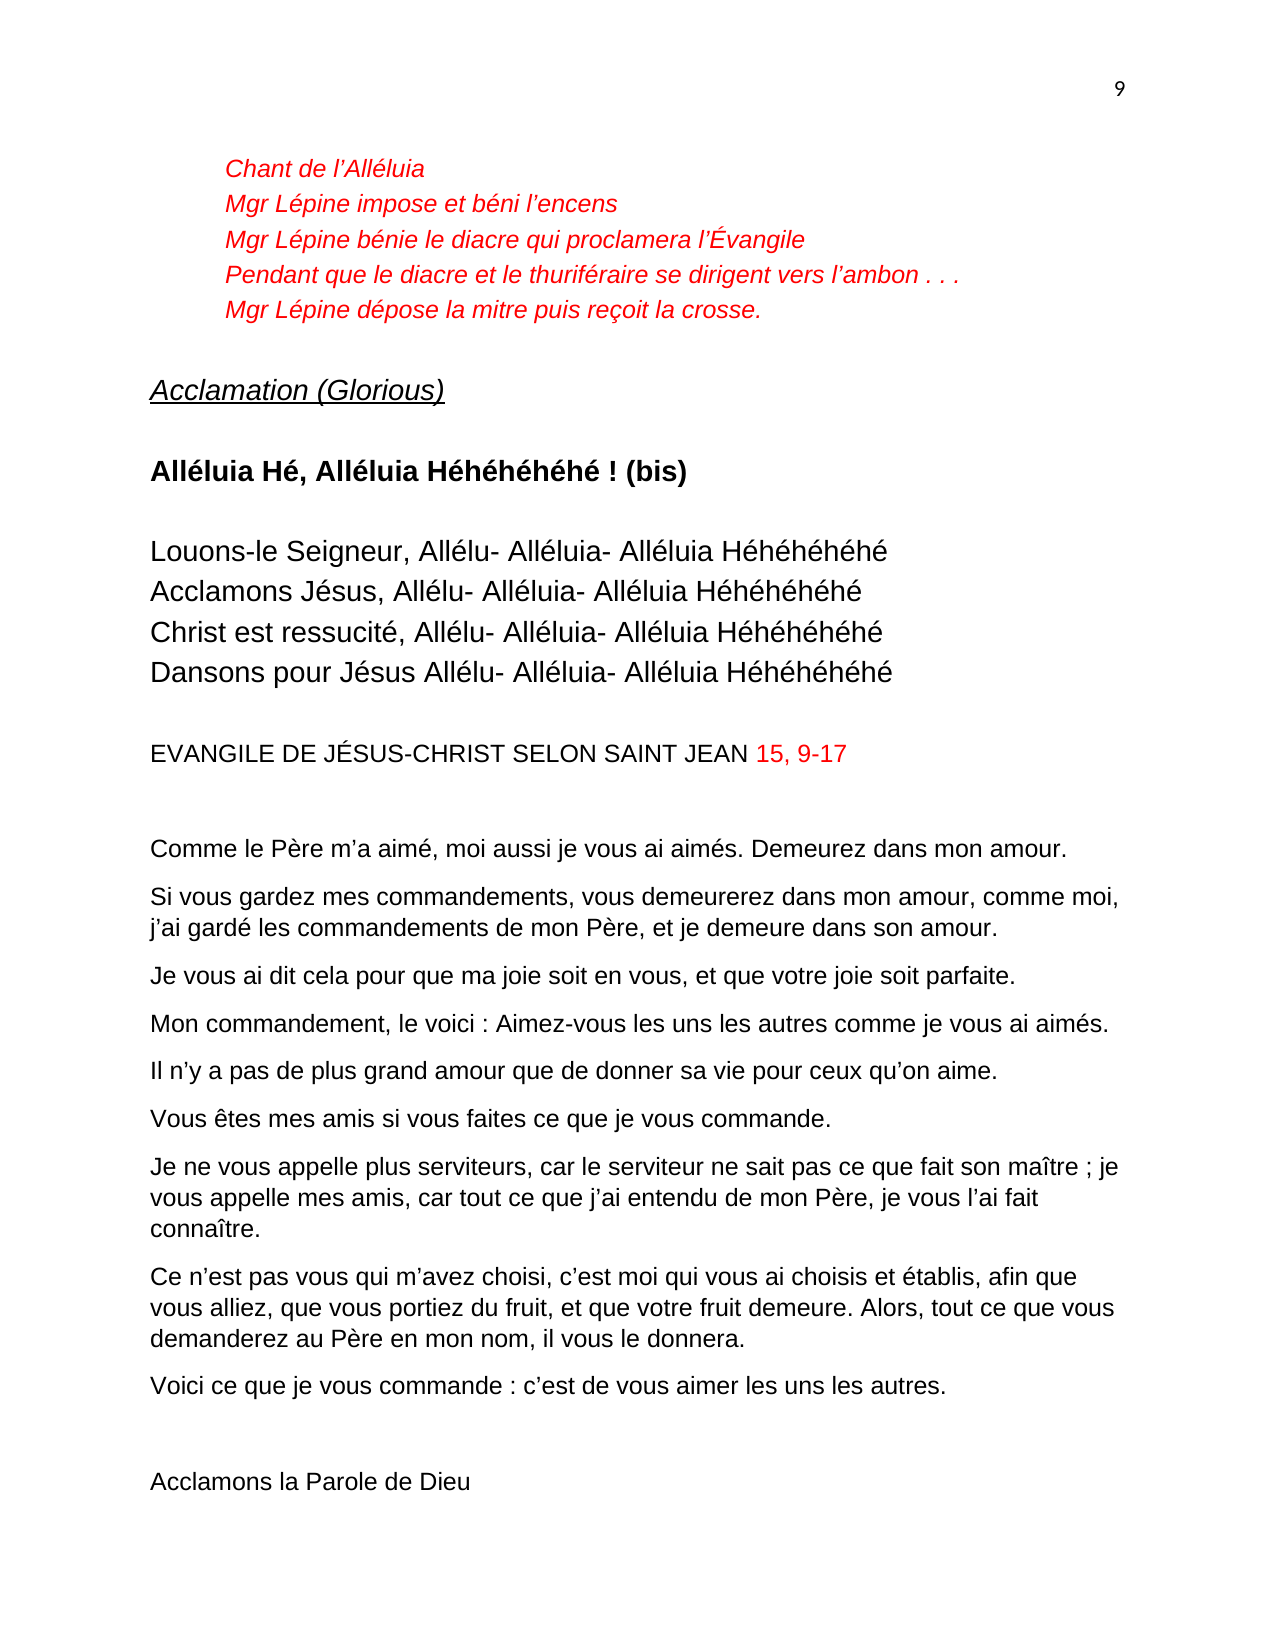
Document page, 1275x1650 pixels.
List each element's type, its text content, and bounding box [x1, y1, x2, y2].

subtitle Christ est ressucité, Allélu- Alléluia- Alléluia Héhéhéhéhé [150, 615, 1125, 648]
text Je vous ai dit cela pour que ma joie soit en vous, et que votre joie soit parfaite. [150, 961, 1125, 989]
subtitle Alléluia Hé, Alléluia Héhéhéhéhé ! (bis) [150, 453, 1125, 487]
subtitle Mgr Lépine bénie le diacre qui proclamera l’Évangile [150, 224, 1125, 253]
subtitle Louons-le Seigneur, Allélu- Alléluia- Alléluia Héhéhéhéhé [150, 534, 1125, 568]
text Mon commandement, le voici : Aimez-vous les uns les autres comme je vous ai aimés. [150, 1008, 1125, 1037]
text Ce n’est pas vous qui m’avez choisi, c’est moi qui vous ai choisis et établis, afin que vous alliez, que vous portiez du fruit, et que votre fruit demeure. Alors, tout ce que vous demanderez au Père en mon nom, il vous le donnera. [150, 1261, 1125, 1352]
subtitle Mgr Lépine dépose la mitre puis reçoit la crosse. [150, 295, 1125, 324]
subtitle Acclamons Jésus, Allélu- Alléluia- Alléluia Héhéhéhéhé [150, 574, 1125, 608]
text Il n’y a pas de plus grand amour que de donner sa vie pour ceux qu’on aime. [150, 1056, 1125, 1085]
subtitle Pendant que le diacre et le thuriféraire se dirigent vers l’ambon . . . [150, 260, 1125, 288]
text EVANGILE DE JÉSUS-CHRIST SELON SAINT JEAN 15, 9-17 [150, 739, 1125, 768]
text Voici ce que je vous commande : c’est de vous aimer les uns les autres. [150, 1371, 1125, 1400]
subtitle Mgr Lépine impose et béni l’encens [150, 189, 1125, 218]
text Acclamons la Parole de Dieu [150, 1467, 1125, 1495]
text Je ne vous appelle plus serviteurs, car le serviteur ne sait pas ce que fait son maître ; je vous appelle mes amis, car tout ce que j’ai entendu de mon Père, je vous l’ai fait connaître. [150, 1152, 1125, 1242]
text Vous êtes mes amis si vous faites ce que je vous commande. [150, 1104, 1125, 1133]
text Comme le Père m’a aimé, moi aussi je vous ai aimés. Demeurez dans mon amour. [150, 834, 1125, 863]
subtitle Acclamation (Glorious) [150, 373, 1125, 406]
text Si vous gardez mes commandements, vous demeurerez dans mon amour, comme moi, j’ai gardé les commandements de mon Père, et je demeure dans son amour. [150, 882, 1125, 942]
subtitle Chant de l’Alléluia [150, 154, 1125, 183]
subtitle Dansons pour Jésus Allélu- Alléluia- Alléluia Héhéhéhéhé [150, 655, 1125, 689]
